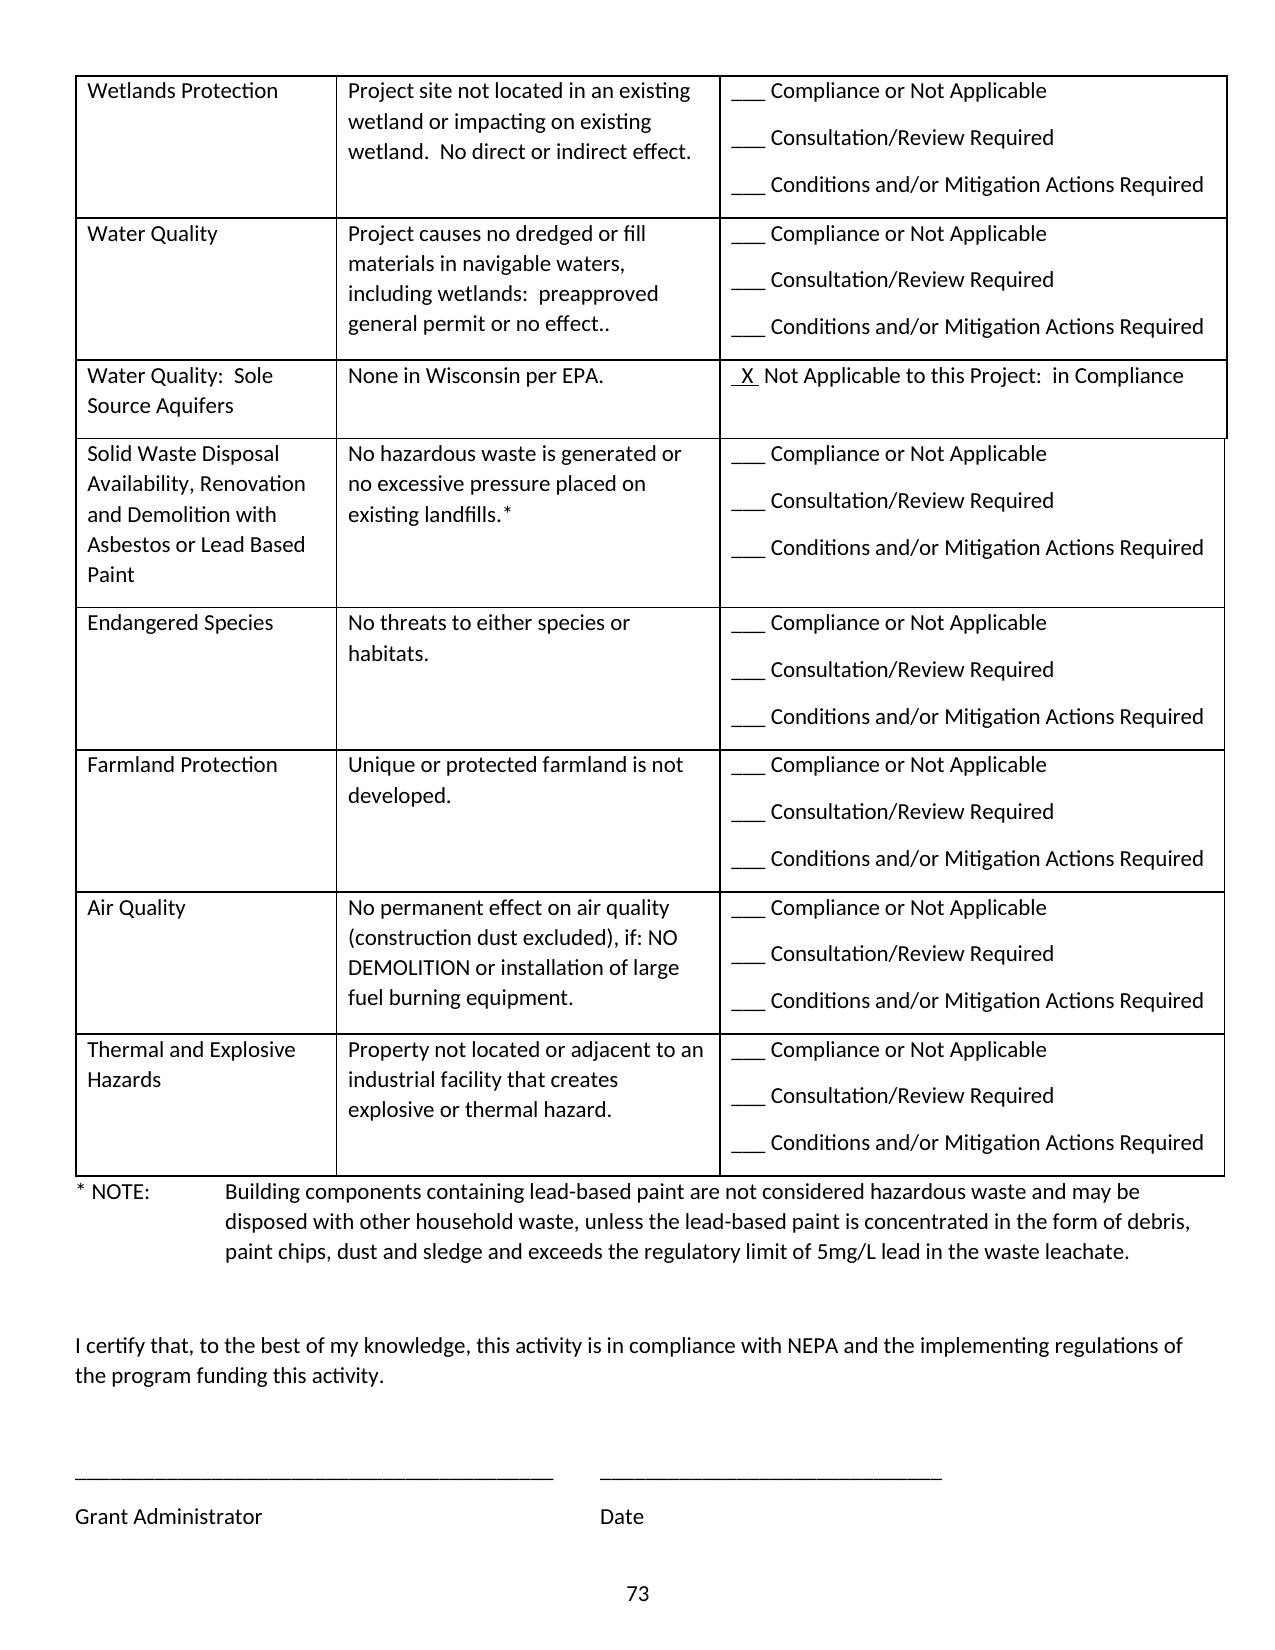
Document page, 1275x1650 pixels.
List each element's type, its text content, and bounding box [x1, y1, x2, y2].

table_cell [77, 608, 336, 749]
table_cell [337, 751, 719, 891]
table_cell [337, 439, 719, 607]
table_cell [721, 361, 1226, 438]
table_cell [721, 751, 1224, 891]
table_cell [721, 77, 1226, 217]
text __________________________________________ ______________________________ [75, 1455, 1200, 1483]
text * NOTE: Building components containing lead-based paint are not considered hazardous waste and may be disposed with other household waste, unless the lead-based paint is concentrated in the form of debris, paint chips, dust and sledge and exceeds the regulatory limit of 5mg/L lead in the waste leachate. [75, 1177, 1200, 1265]
text I certify that, to the best of my knowledge, this activity is in compliance with NEPA and the implementing regulations of the program funding this activity. [75, 1331, 1200, 1389]
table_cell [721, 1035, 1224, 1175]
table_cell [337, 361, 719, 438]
text Grant Administrator Date [75, 1502, 1200, 1530]
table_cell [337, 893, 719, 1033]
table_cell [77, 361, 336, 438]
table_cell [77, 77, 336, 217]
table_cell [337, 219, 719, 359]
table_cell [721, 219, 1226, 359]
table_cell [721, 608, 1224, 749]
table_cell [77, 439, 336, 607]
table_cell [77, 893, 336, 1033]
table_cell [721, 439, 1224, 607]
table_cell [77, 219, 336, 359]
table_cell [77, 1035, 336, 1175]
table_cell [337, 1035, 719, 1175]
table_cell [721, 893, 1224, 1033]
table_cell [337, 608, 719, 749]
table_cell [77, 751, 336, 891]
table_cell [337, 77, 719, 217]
